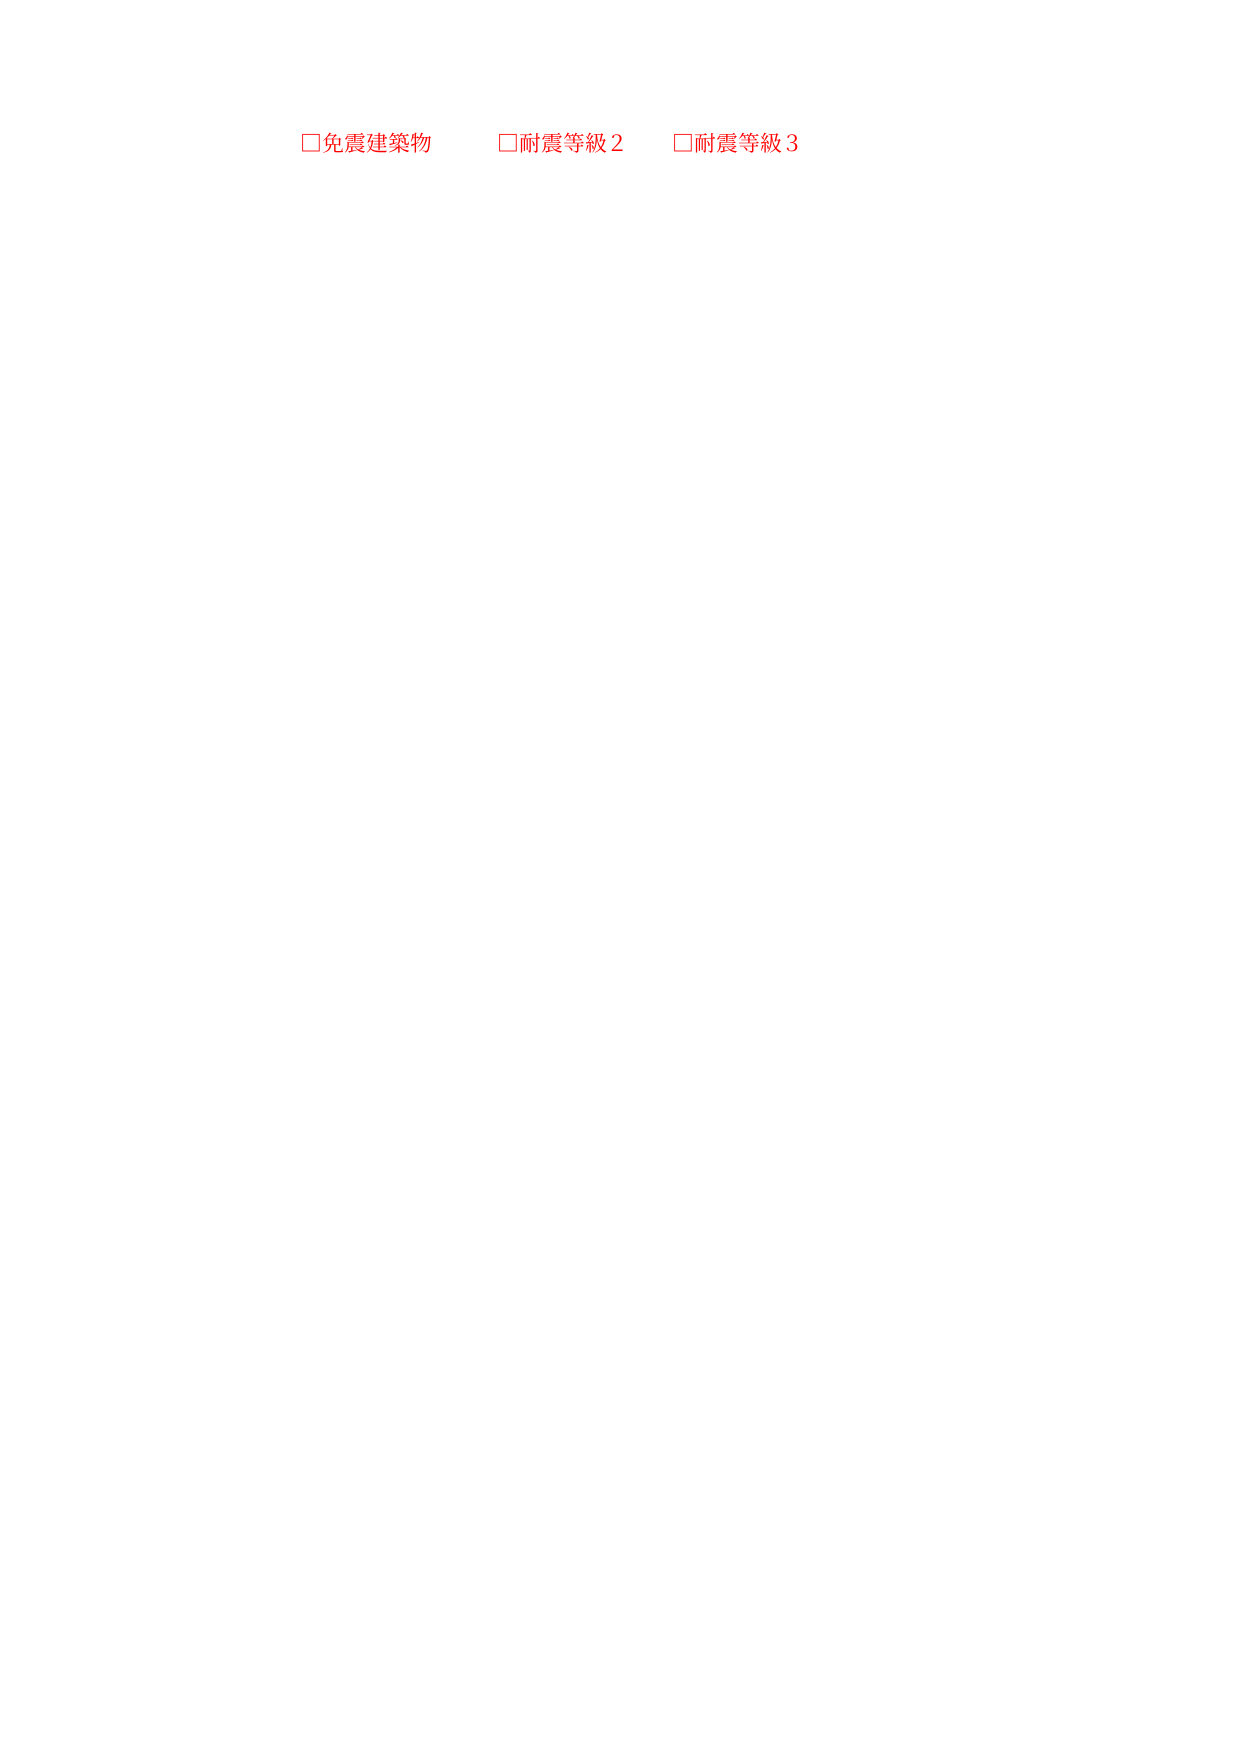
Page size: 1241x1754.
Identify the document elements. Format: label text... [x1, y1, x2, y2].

text □免震建築物 □耐震等級２ □耐震等級３ [191, 123, 1093, 160]
